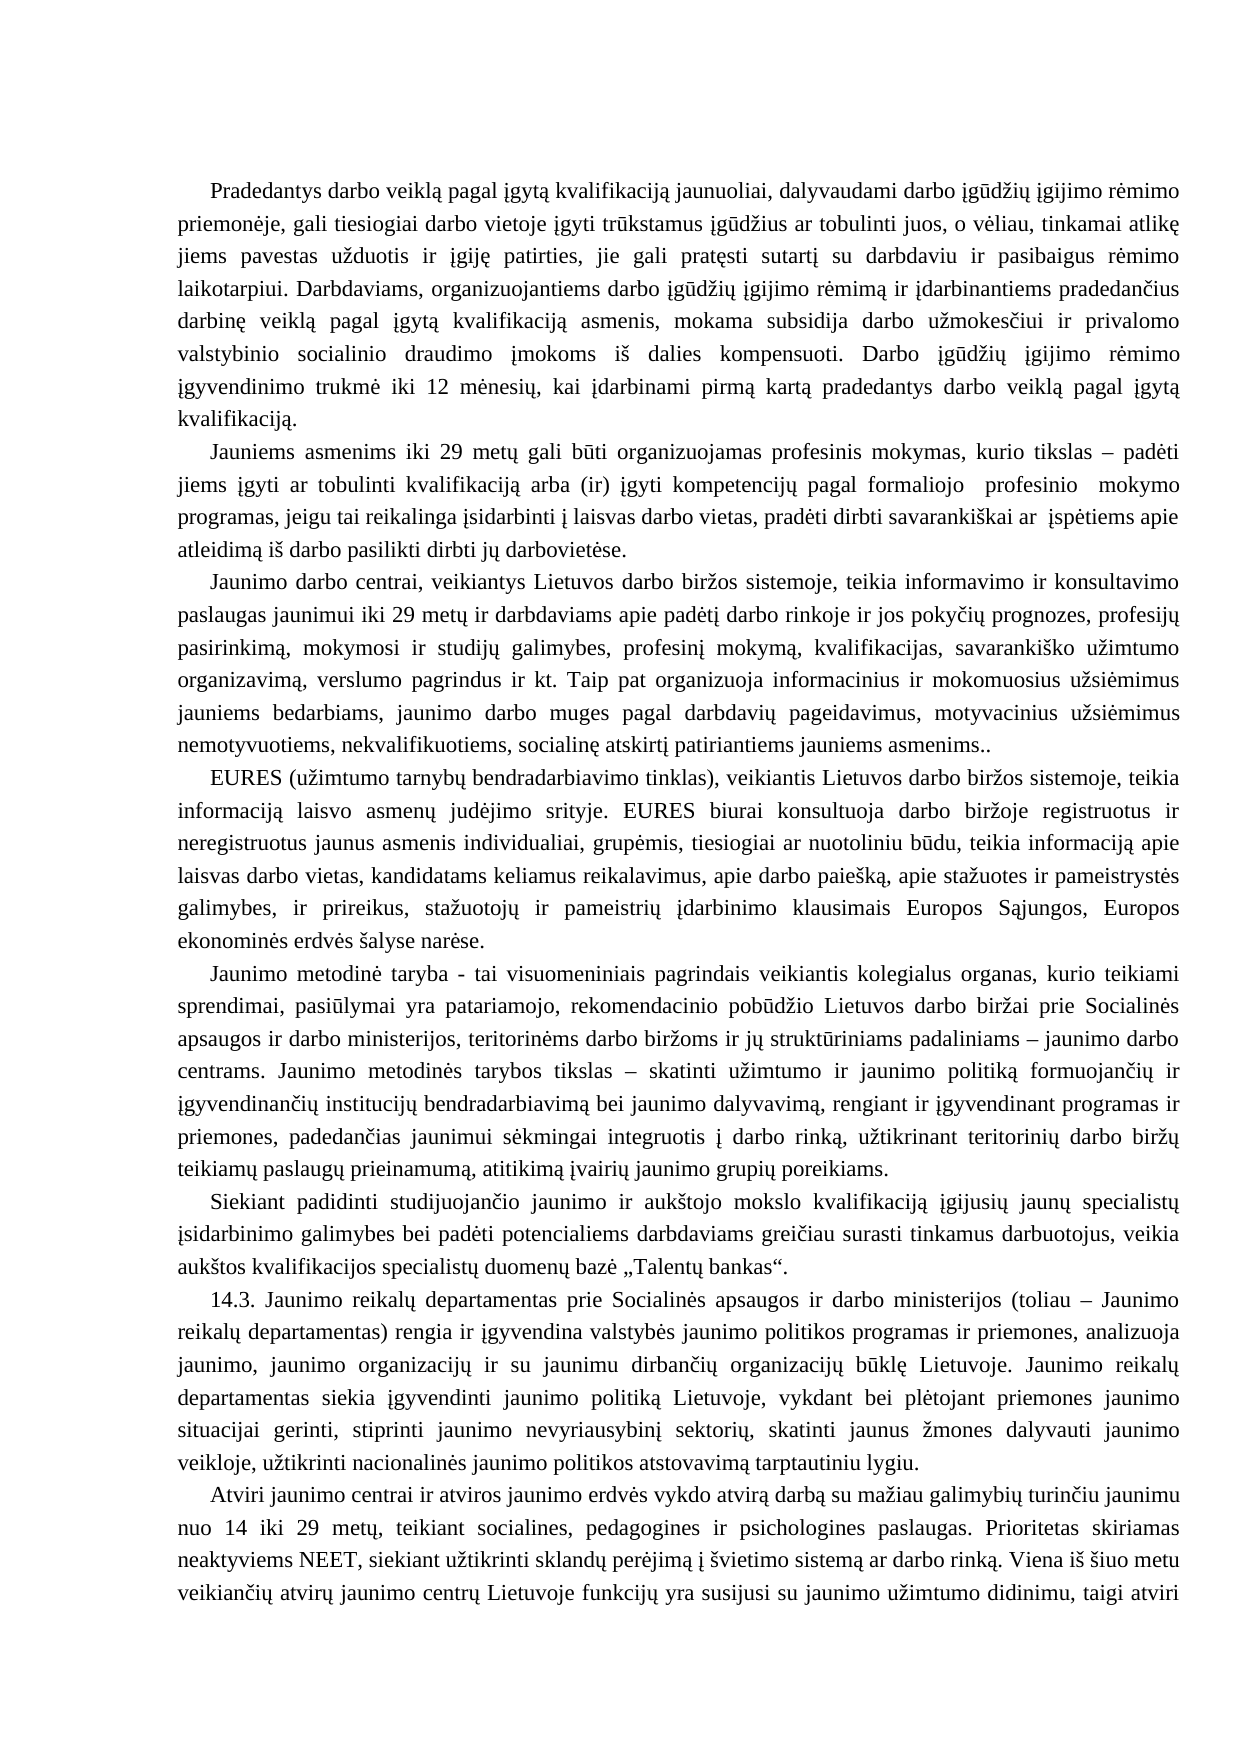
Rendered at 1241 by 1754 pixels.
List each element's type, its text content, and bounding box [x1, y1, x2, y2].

text Siekiant padidinti studijuojančio jaunimo ir aukštojo mokslo kvalifikaciją įgijusių jaunų specialistų įsidarbinimo galimybes bei padėti potencialiems darbdaviams greičiau surasti tinkamus darbuotojus, veikia aukštos kvalifikacijos specialistų duomenų bazė „Talentų bankas“. [177, 1188, 1181, 1279]
text Jaunimo darbo centrai, veikiantys Lietuvos darbo biržos sistemoje, teikia informavimo ir konsultavimo paslaugas jaunimui iki 29 metų ir darbdaviams apie padėtį darbo rinkoje ir jos pokyčių prognozes, profesijų pasirinkimą, mokymosi ir studijų galimybes, profesinį mokymą, kvalifikacijas, savarankiško užimtumo organizavimą, verslumo pagrindus ir kt. Taip pat organizuoja informacinius ir mokomuosius užsiėmimus jauniems bedarbiams, jaunimo darbo muges pagal darbdavių pageidavimus, motyvacinius užsiėmimus nemotyvuotiems, nekvalifikuotiems, socialinę atskirtį patiriantiems jauniems asmenims.. [177, 568, 1181, 758]
text 14.3. Jaunimo reikalų departamentas prie Socialinės apsaugos ir darbo ministerijos (toliau – Jaunimo reikalų departamentas) rengia ir įgyvendina valstybės jaunimo politikos programas ir priemones, analizuoja jaunimo, jaunimo organizacijų ir su jaunimu dirbančių organizacijų būklę Lietuvoje. Jaunimo reikalų departamentas siekia įgyvendinti jaunimo politiką Lietuvoje, vykdant bei plėtojant priemones jaunimo situacijai gerinti, stiprinti jaunimo nevyriausybinį sektorių, skatinti jaunus žmones dalyvauti jaunimo veikloje, užtikrinti nacionalinės jaunimo politikos atstovavimą tarptautiniu lygiu. [177, 1286, 1181, 1475]
text Pradedantys darbo veiklą pagal įgytą kvalifikaciją jaunuoliai, dalyvaudami darbo įgūdžių įgijimo rėmimo priemonėje, gali tiesiogiai darbo vietoje įgyti trūkstamus įgūdžius ar tobulinti juos, o vėliau, tinkamai atlikę jiems pavestas užduotis ir įgiję patirties, jie gali pratęsti sutartį su darbdaviu ir pasibaigus rėmimo laikotarpiui. Darbdaviams, organizuojantiems darbo įgūdžių įgijimo rėmimą ir įdarbinantiems pradedančius darbinę veiklą pagal įgytą kvalifikaciją asmenis, mokama subsidija darbo užmokesčiui ir privalomo valstybinio socialinio draudimo įmokoms iš dalies kompensuoti. Darbo įgūdžių įgijimo rėmimo įgyvendinimo trukmė iki 12 mėnesių, kai įdarbinami pirmą kartą pradedantys darbo veiklą pagal įgytą kvalifikaciją. [177, 177, 1181, 432]
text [177, 1481, 1181, 1606]
text Jaunimo metodinė taryba - tai visuomeniniais pagrindais veikiantis kolegialus organas, kurio teikiami sprendimai, pasiūlymai yra patariamojo, rekomendacinio pobūdžio Lietuvos darbo biržai prie Socialinės apsaugos ir darbo ministerijos, teritorinėms darbo biržoms ir jų struktūriniams padaliniams – jaunimo darbo centrams. Jaunimo metodinės tarybos tikslas – skatinti užimtumo ir jaunimo politiką formuojančių ir įgyvendinančių institucijų bendradarbiavimą bei jaunimo dalyvavimą, rengiant ir įgyvendinant programas ir priemones, padedančias jaunimui sėkmingai integruotis į darbo rinką, užtikrinant teritorinių darbo biržų teikiamų paslaugų prieinamumą, atitikimą įvairių jaunimo grupių poreikiams. [177, 960, 1181, 1182]
text Jauniems asmenims iki 29 metų gali būti organizuojamas profesinis mokymas, kurio tikslas – padėti jiems įgyti ar tobulinti kvalifikaciją arba (ir) įgyti kompetencijų pagal formaliojo profesinio mokymo programas, jeigu tai reikalinga įsidarbinti į laisvas darbo vietas, pradėti dirbti savarankiškai ar įspėtiems apie atleidimą iš darbo pasilikti dirbti jų darbovietėse. [177, 438, 1181, 562]
text EURES (užimtumo tarnybų bendradarbiavimo tinklas), veikiantis Lietuvos darbo biržos sistemoje, teikia informaciją laisvo asmenų judėjimo srityje. EURES biurai konsultuoja darbo biržoje registruotus ir neregistruotus jaunus asmenis individualiai, grupėmis, tiesiogiai ar nuotoliniu būdu, teikia informaciją apie laisvas darbo vietas, kandidatams keliamus reikalavimus, apie darbo paiešką, apie stažuotes ir pameistrystės galimybes, ir prireikus, stažuotojų ir pameistrių įdarbinimo klausimais Europos Sąjungos, Europos ekonominės erdvės šalyse narėse. [177, 764, 1181, 953]
